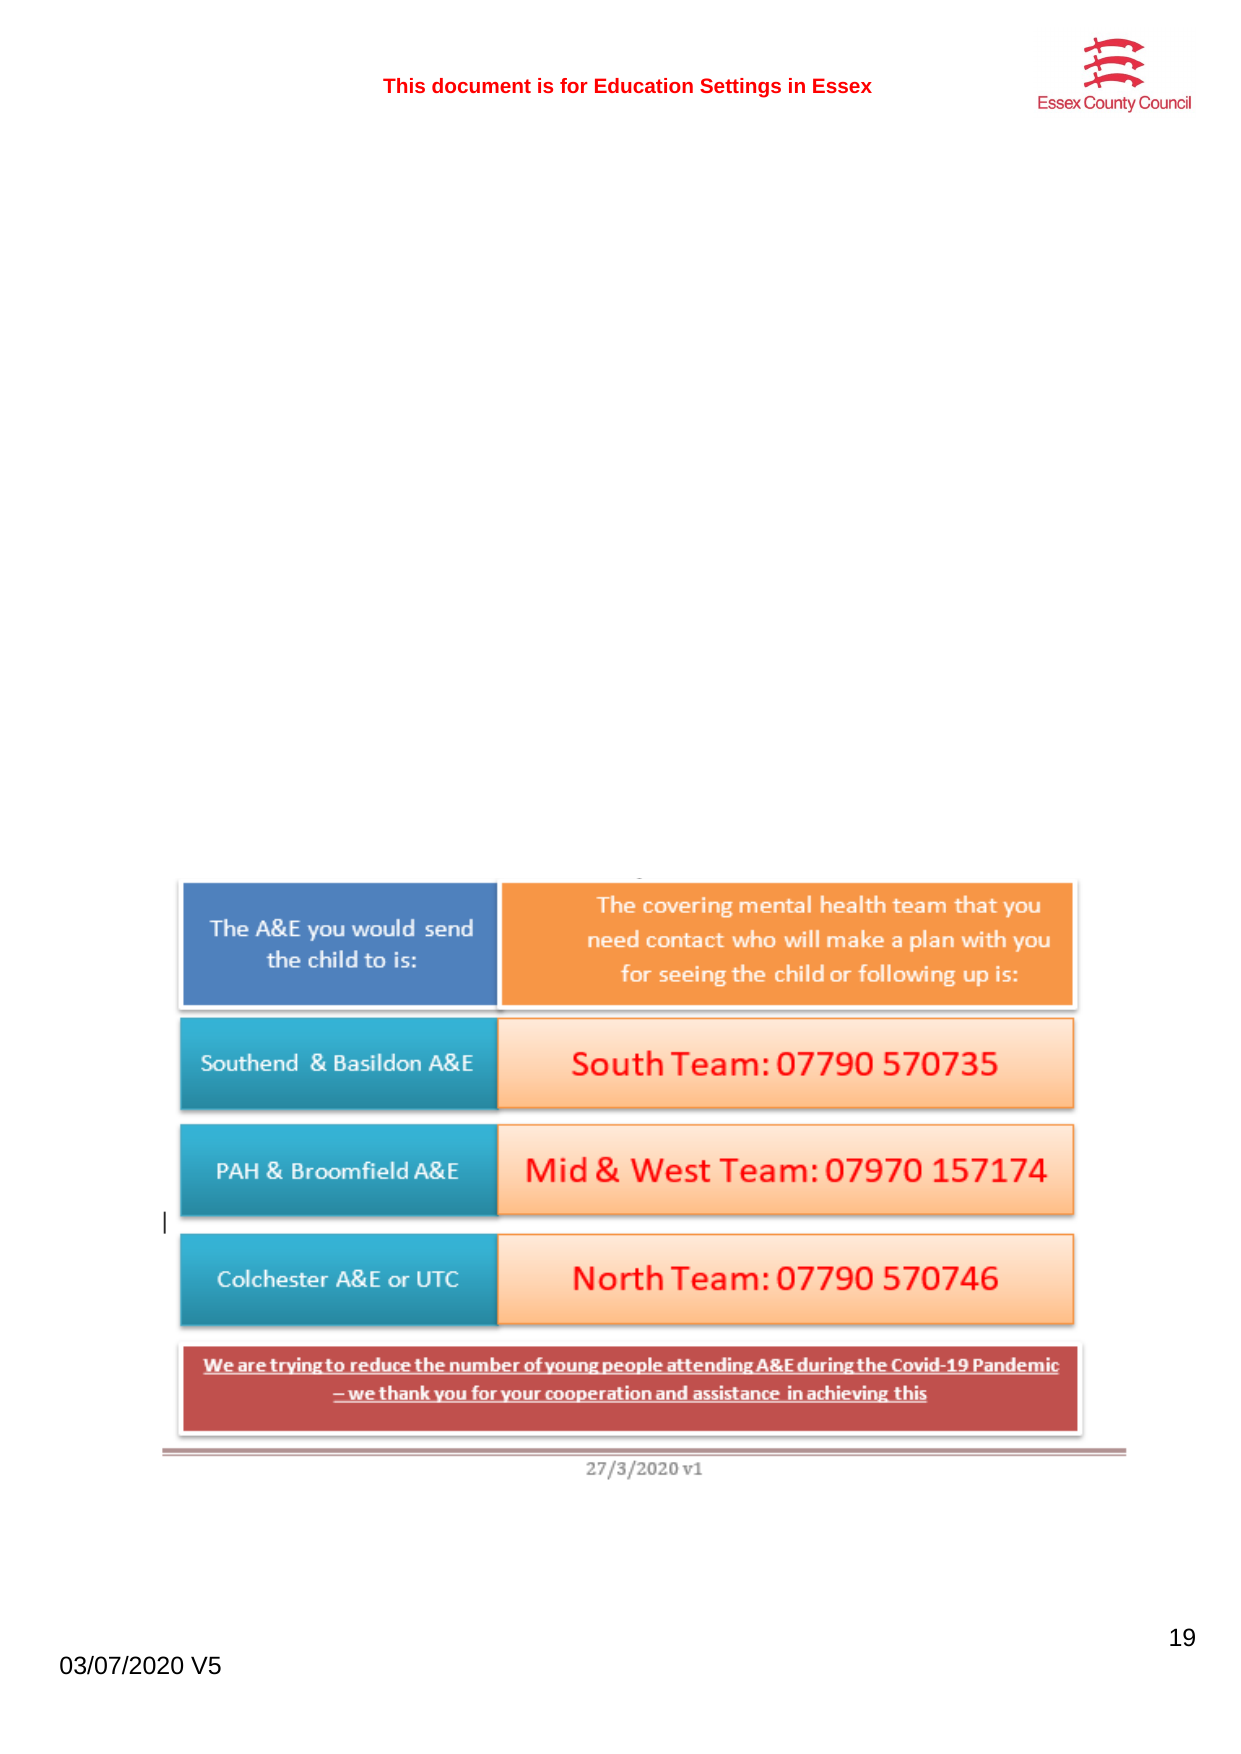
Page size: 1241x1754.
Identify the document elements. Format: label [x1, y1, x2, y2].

picture [1033, 27, 1196, 118]
picture [148, 878, 1146, 1497]
